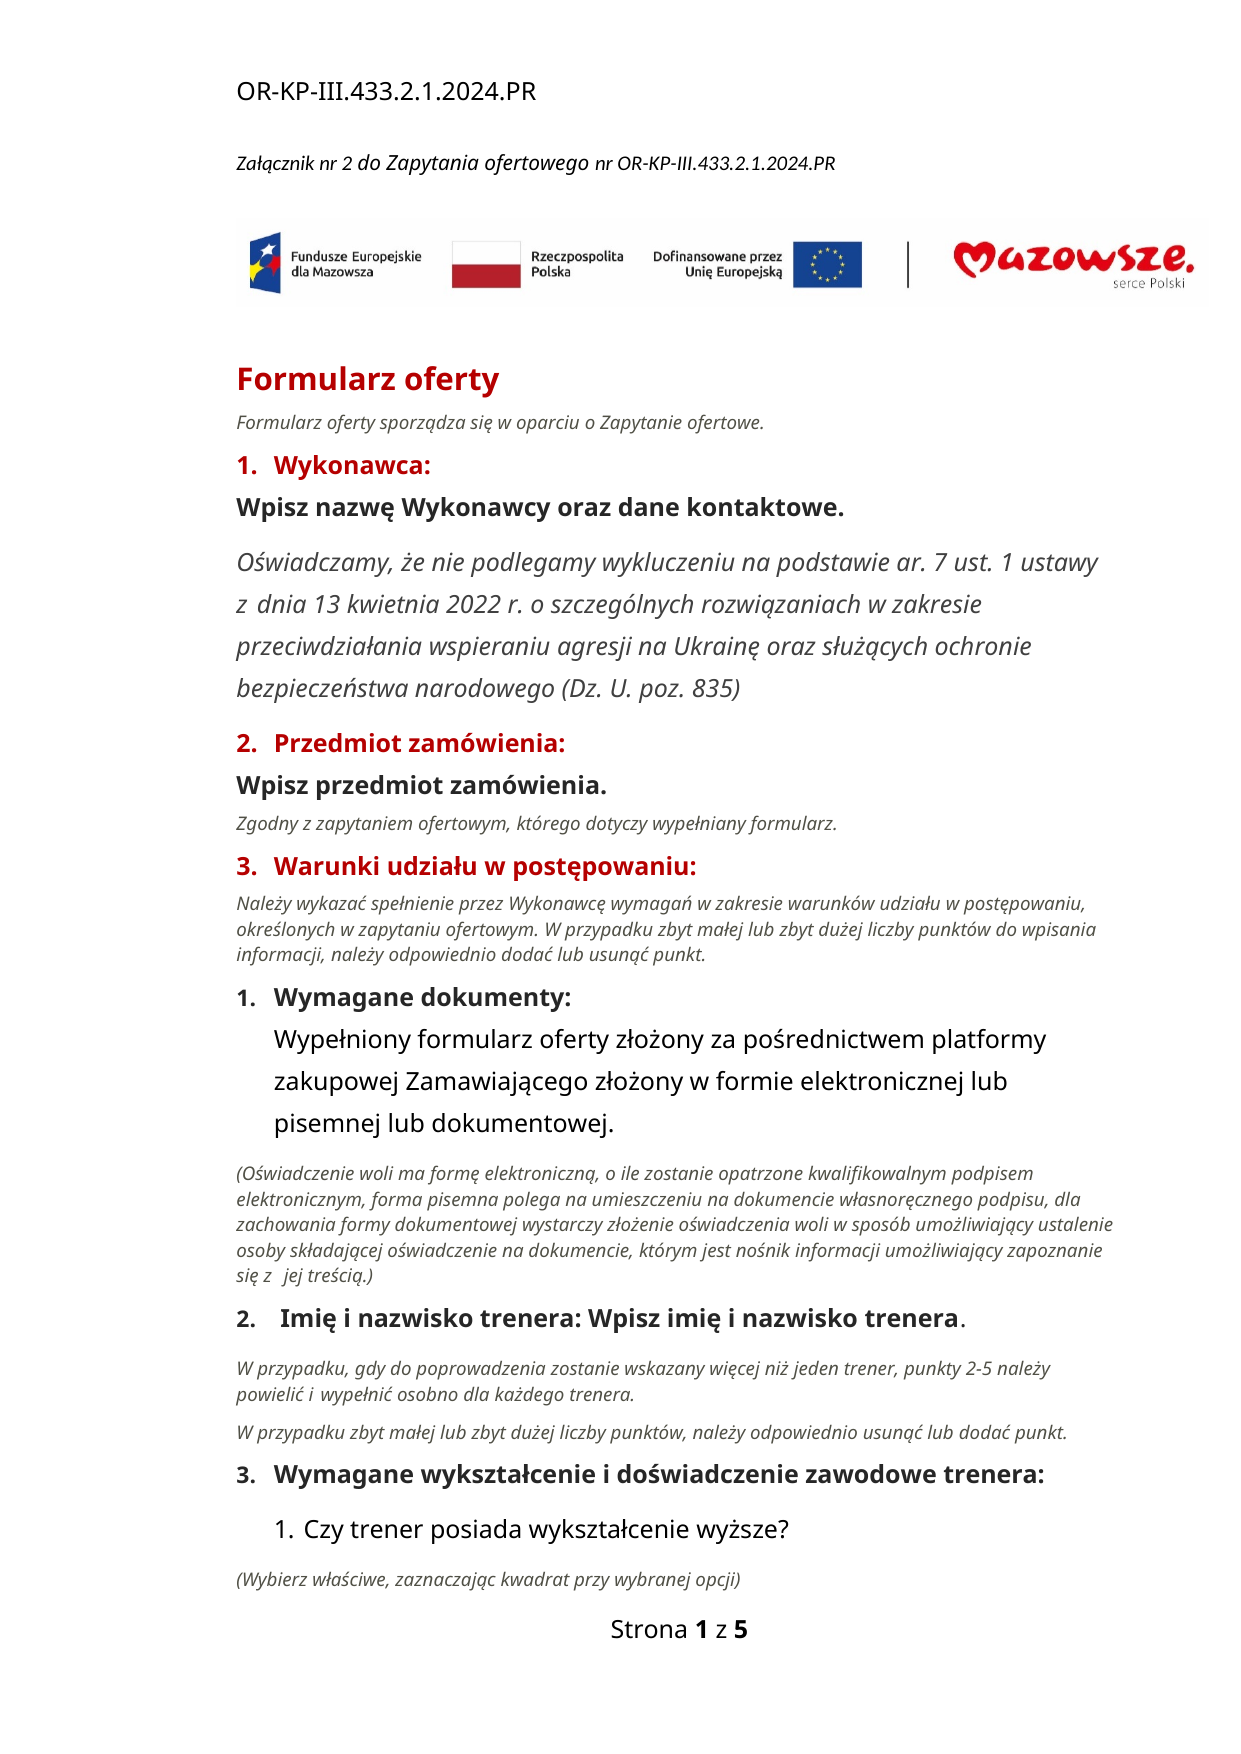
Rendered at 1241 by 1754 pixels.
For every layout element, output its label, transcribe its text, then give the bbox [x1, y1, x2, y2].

text W przypadku zbyt małej lub zbyt dużej liczby punktów, należy odpowiednio usunąć lub dodać punkt. [236, 1419, 1122, 1444]
subtitle Formularz oferty [236, 357, 1122, 399]
text (Oświadczenie woli ma formę elektroniczną, o ile zostanie opatrzone kwalifikowalnym podpisem elektronicznym, forma pisemna polega na umieszczeniu na dokumencie własnoręcznego podpisu, dla zachowania formy dokumentowej wystarczy złożenie oświadczenia woli w sposób umożliwiający ustalenie osoby składającej oświadczenie na dokumencie, którym jest nośnik informacji umożliwiający zapoznanie się z jej treścią.) [236, 1161, 1122, 1288]
subtitle Wykonawca: [236, 448, 1122, 482]
list Wymagane dokumenty: [236, 979, 1122, 1013]
text Załącznik nr 2 do Zapytania ofertowego nr OR-KP-III.433.2.1.2024.PR [236, 148, 1122, 176]
text Należy wykazać spełnienie przez Wykonawcę wymagań w zakresie warunków udziału w postępowaniu, określonych w zapytaniu ofertowym. W przypadku zbyt małej lub zbyt dużej liczby punktów do wpisania informacji, należy odpowiednio dodać lub usunąć punkt. [236, 890, 1122, 967]
list Wymagane wykształcenie i doświadczenie zawodowe trenera: [236, 1457, 1122, 1491]
subtitle Warunki udziału w postępowaniu: [236, 848, 1122, 882]
text Zgodny z zapytaniem ofertowym, którego dotyczy wypełniany formularz. [236, 810, 1122, 836]
text Oświadczamy, że nie podlegamy wykluczeniu na podstawie ar. 7 ust. 1 ustawy z dnia 13 kwietnia 2022 r. o szczególnych rozwiązaniach w zakresie przeciwdziałania wspieraniu agresji na Ukrainę oraz służących ochronie bezpieczeństwa narodowego (Dz. U. poz. 835) [236, 544, 1122, 705]
list Wypełniony formularz oferty złożony za pośrednictwem platformy zakupowej Zamawiającego złożony w formie elektronicznej lub pisemnej lub dokumentowej. [274, 1022, 1122, 1140]
text Formularz oferty sporządza się w oparciu o Zapytanie ofertowe. [236, 410, 1122, 435]
picture [236, 218, 1209, 307]
text W przypadku, gdy do poprowadzenia zostanie wskazany więcej niż jeden trener, punkty 2-5 należy powielić i wypełnić osobno dla każdego trenera. [236, 1356, 1122, 1407]
subtitle Przedmiot zamówienia: [236, 726, 1122, 760]
list Imię i nazwisko trenera:. [236, 1301, 1122, 1335]
